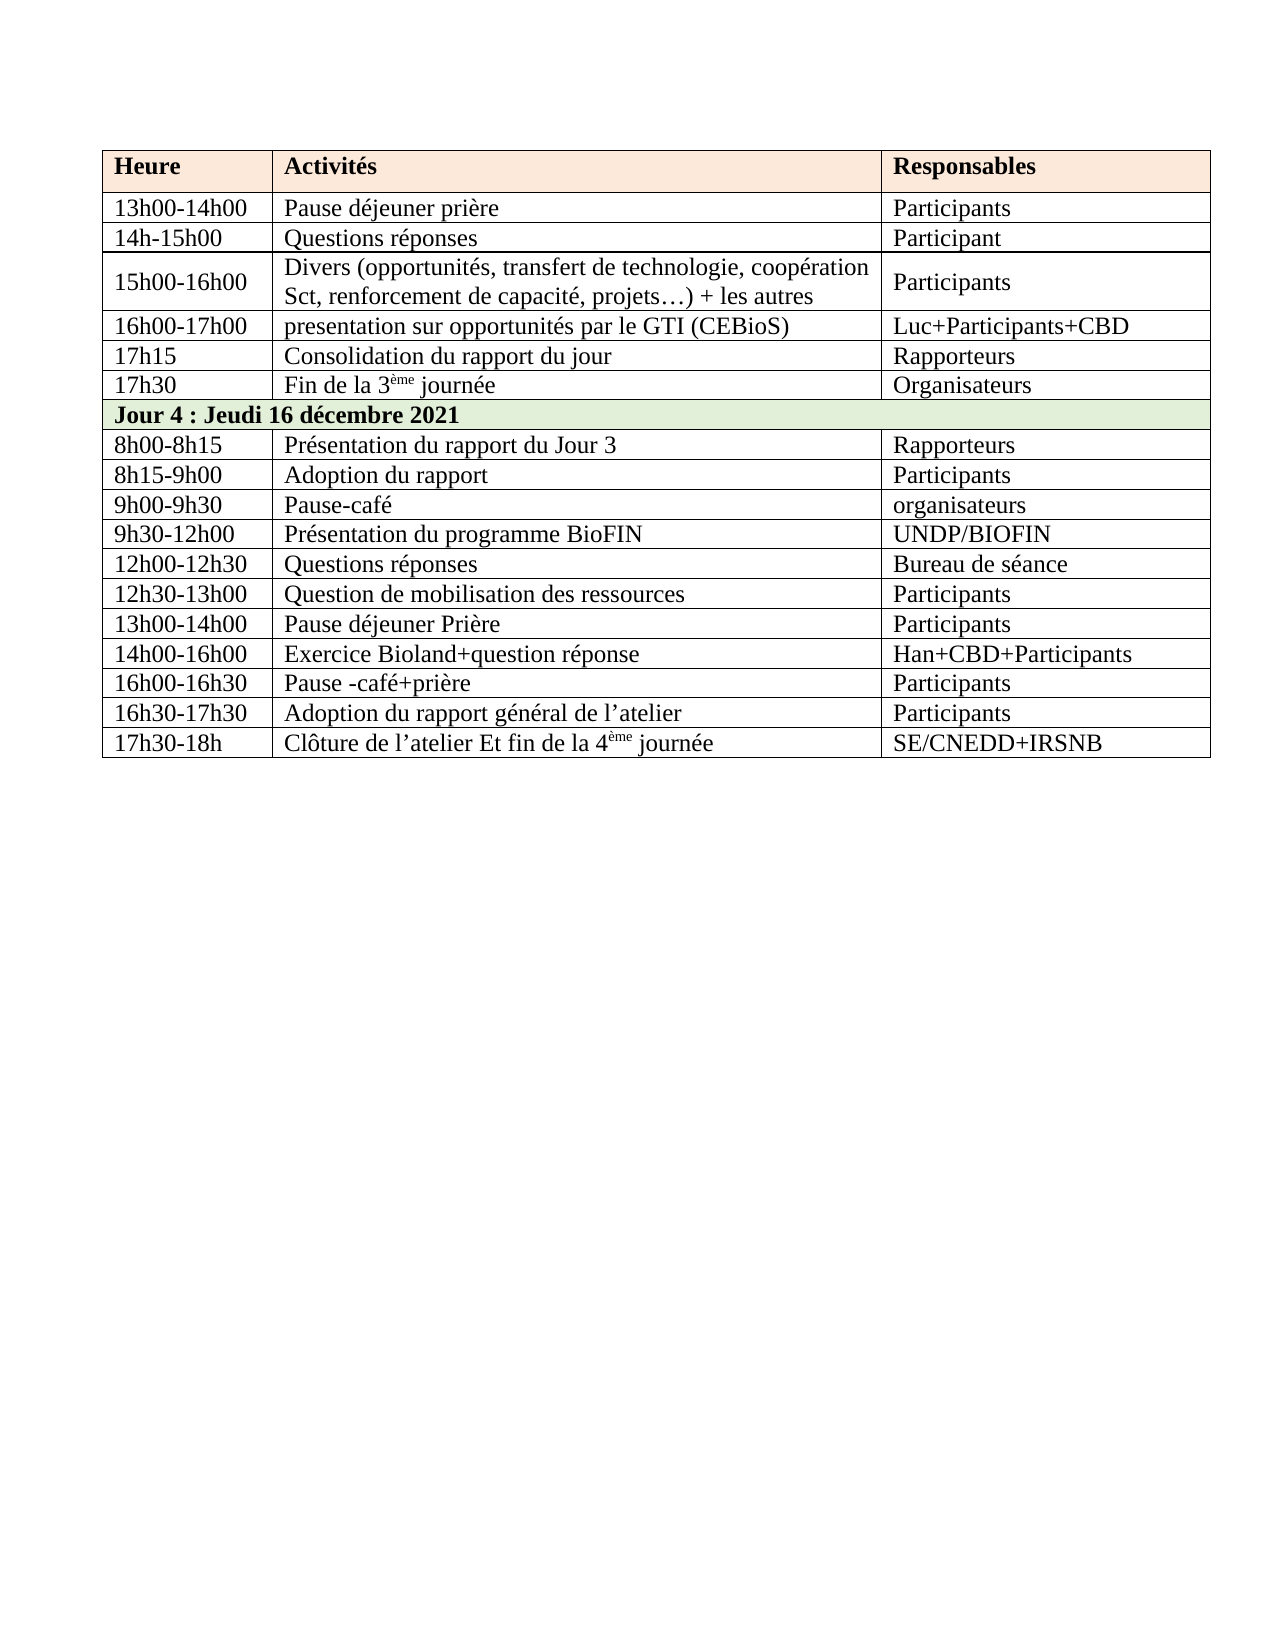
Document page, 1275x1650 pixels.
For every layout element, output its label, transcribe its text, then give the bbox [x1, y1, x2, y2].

table_cell Participants [882, 253, 1210, 310]
table_cell Clôture de l’atelier Et fin de la 4ème journée [273, 728, 881, 757]
table_cell UNDP/BIOFIN [882, 520, 1210, 548]
table_cell organisateurs [882, 490, 1210, 518]
table_cell 8h15-9h00 [103, 460, 272, 489]
table_cell 15h00-16h00 [103, 253, 272, 310]
table_cell 9h30-12h00 [103, 520, 272, 548]
table_cell Rapporteurs [882, 341, 1210, 369]
table_cell Organisateurs [882, 371, 1210, 399]
table_cell 8h00-8h15 [103, 430, 272, 459]
table_cell Participants [882, 460, 1210, 489]
table_header Heure [103, 151, 272, 192]
table_cell Adoption du rapport [273, 460, 881, 489]
table_cell 17h15 [103, 341, 272, 369]
table_cell Consolidation du rapport du jour [273, 341, 881, 369]
table_cell 13h00-14h00 [103, 609, 272, 638]
table_cell 16h00-16h30 [103, 669, 272, 697]
table_cell Luc+Participants+CBD [882, 311, 1210, 340]
table_cell Adoption du rapport général de l’atelier [273, 698, 881, 727]
table_cell 9h00-9h30 [103, 490, 272, 518]
table_cell Participants [882, 698, 1210, 727]
table_header Activités [273, 151, 881, 192]
table_cell Pause déjeuner Prière [273, 609, 881, 638]
table_cell Questions réponses [273, 549, 881, 578]
table_cell 16h00-17h00 [103, 311, 272, 340]
table_cell Exercice Bioland+question réponse [273, 639, 881, 667]
table_cell 12h00-12h30 [103, 549, 272, 578]
table_cell 17h30-18h [103, 728, 272, 757]
table_cell Participants [882, 193, 1210, 222]
table_cell Présentation du rapport du Jour 3 [273, 430, 881, 459]
table_cell Han+CBD+Participants [882, 639, 1210, 667]
table_cell Participants [882, 579, 1210, 608]
table_cell 16h30-17h30 [103, 698, 272, 727]
table_cell 17h30 [103, 371, 272, 399]
table_cell Rapporteurs [882, 430, 1210, 459]
table_cell 12h30-13h00 [103, 579, 272, 608]
table_cell Pause -café+prière [273, 669, 881, 697]
table_cell Participants [882, 609, 1210, 638]
table_cell presentation sur opportunités par le GTI (CEBioS) [273, 311, 881, 340]
table_cell Participant [882, 223, 1210, 251]
table_cell Bureau de séance [882, 549, 1210, 578]
table_cell Pause-café [273, 490, 881, 518]
table_cell Divers (opportunités, transfert de technologie, coopération Sct, renforcement de capacité, projets…) + les autres [273, 253, 881, 310]
table_cell Pause déjeuner prière [273, 193, 881, 222]
table_cell Présentation du programme BioFIN [273, 520, 881, 548]
table_cell Fin de la 3ème journée [273, 371, 881, 399]
table_cell Jour 4 : Jeudi 16 décembre 2021 [103, 400, 1210, 429]
table_cell Questions réponses [273, 223, 881, 251]
table_header Responsables [882, 151, 1210, 192]
table_cell Question de mobilisation des ressources [273, 579, 881, 608]
table_cell 13h00-14h00 [103, 193, 272, 222]
table_cell 14h-15h00 [103, 223, 272, 251]
table_cell 14h00-16h00 [103, 639, 272, 667]
table_cell Participants [882, 669, 1210, 697]
table_cell SE/CNEDD+IRSNB [882, 728, 1210, 757]
